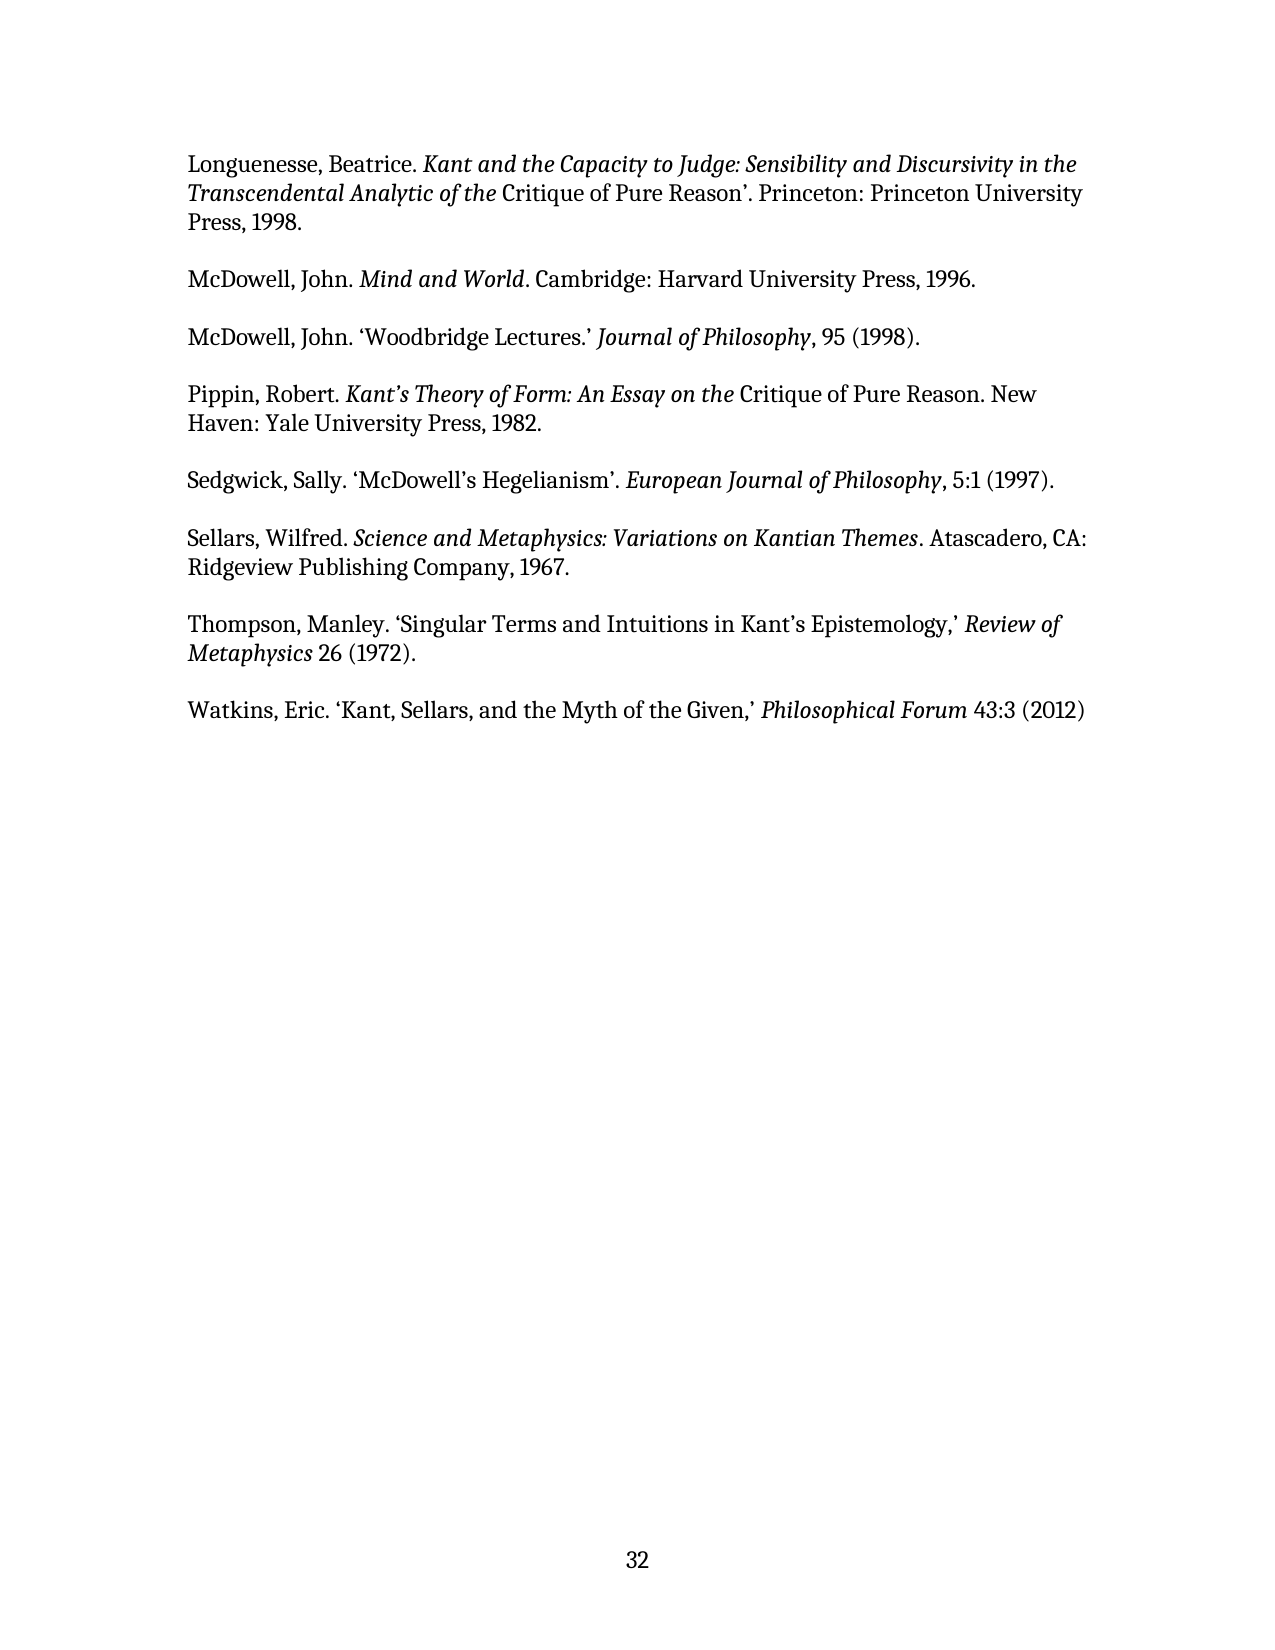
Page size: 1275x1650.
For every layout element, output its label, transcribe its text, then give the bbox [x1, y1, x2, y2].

text McDowell, John. ‘Woodbridge Lectures.’ Journal of Philosophy, 95 (1998). [187, 322, 1087, 351]
text Pippin, Robert. Kant’s Theory of Form: An Essay on the Critique of Pure Reason. New Haven: Yale University Press, 1982. [187, 380, 1087, 437]
text Sellars, Wilfred. Science and Metaphysics: Variations on Kantian Themes. Atascadero, CA: Ridgeview Publishing Company, 1967. [187, 524, 1087, 581]
text Watkins, Eric. ‘Kant, Sellars, and the Myth of the Given,’ Philosophical Forum 43:3 (2012) [187, 696, 1087, 725]
text Longuenesse, Beatrice. Kant and the Capacity to Judge: Sensibility and Discursivity in the Transcendental Analytic of the Critique of Pure Reason’. Princeton: Princeton University Press, 1998. [187, 150, 1087, 236]
text Thompson, Manley. ‘Singular Terms and Intuitions in Kant’s Epistemology,’ Review of Metaphysics 26 (1972). [187, 610, 1087, 667]
text Sedgwick, Sally. ‘McDowell’s Hegelianism’. European Journal of Philosophy, 5:1 (1997). [187, 466, 1087, 495]
text McDowell, John. Mind and World. Cambridge: Harvard University Press, 1996. [187, 265, 1087, 294]
